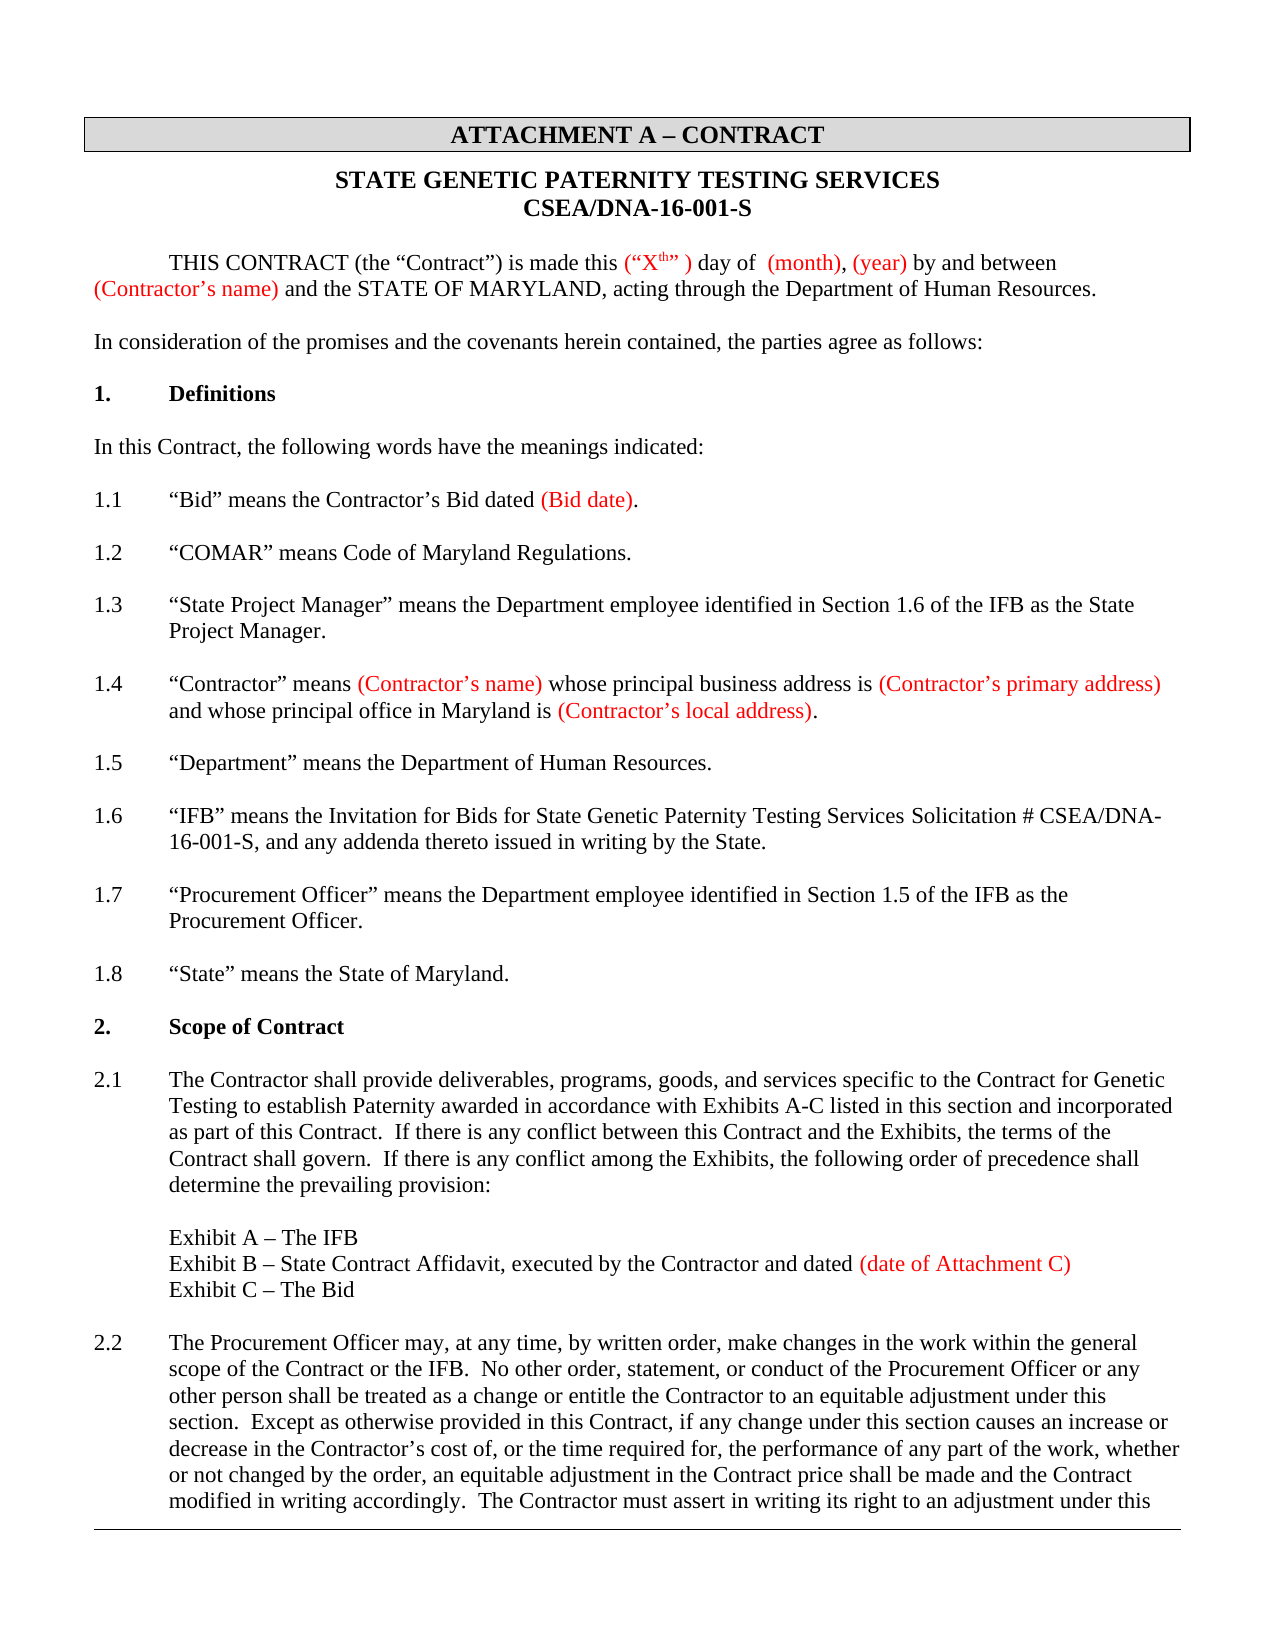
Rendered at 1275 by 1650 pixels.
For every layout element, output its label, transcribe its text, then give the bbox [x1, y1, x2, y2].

text 1.6 “IFB” means the Invitation for Bids for State Genetic Paternity Testing Services Solicitation # CSEA/DNA-16-001-S, and any addenda thereto issued in writing by the State. [94, 802, 1181, 855]
text 1.3 “State Project Manager” means the Department employee identified in Section 1.6 of the IFB as the State Project Manager. [94, 591, 1181, 644]
text 1.7 “Procurement Officer” means the Department employee identified in Section 1.5 of the IFB as the Procurement Officer. [94, 881, 1181, 934]
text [94, 1329, 1181, 1514]
text THIS CONTRACT (the “Contract”) is made this (“Xth” ) day of (month), (year) by and between (Contractor’s name) and the STATE OF MARYLAND, acting through the Department of Human Resources. [94, 249, 1181, 301]
list “COMAR” means Code of Maryland Regulations. [94, 538, 1181, 565]
list “Bid” means the Contractor’s Bid dated (Bid date). [94, 486, 1181, 512]
text In this Contract, the following words have the meanings indicated: [94, 433, 1181, 459]
text 1.4 “Contractor” means (Contractor’s name) whose principal business address is (Contractor’s primary address) and whose principal office in Maryland is (Contractor’s local address). [94, 670, 1181, 723]
text Exhibit A – The IFB [169, 1224, 1181, 1250]
text 1.5 “Department” means the Department of Human Resources. [94, 749, 1181, 776]
text 2.1 The Contractor shall provide deliverables, programs, goods, and services specific to the Contract for Genetic Testing to establish Paternity awarded in accordance with Exhibits A-C listed in this section and incorporated as part of this Contract. If there is any conflict between this Contract and the Exhibits, the terms of the Contract shall govern. If there is any conflict among the Exhibits, the following order of precedence shall determine the prevailing provision: [94, 1066, 1181, 1197]
text Exhibit B – State Contract Affidavit, executed by the Contractor and dated (date of Attachment C) [94, 1250, 1181, 1276]
text In consideration of the promises and the covenants herein contained, the parties agree as follows: [94, 328, 1181, 354]
text 1.8 “State” means the State of Maryland. [94, 960, 1181, 987]
text CSEA/DNA-16-001-S [94, 193, 1181, 222]
text 2. Scope of Contract [94, 1013, 1181, 1039]
text 1. Definitions [94, 380, 1181, 407]
text STATE GENETIC PATERNITY TESTING SERVICES [94, 165, 1181, 193]
subtitle ATTACHMENT A – CONTRACT [85, 118, 1189, 151]
text Exhibit C – The Bid [94, 1276, 1181, 1303]
